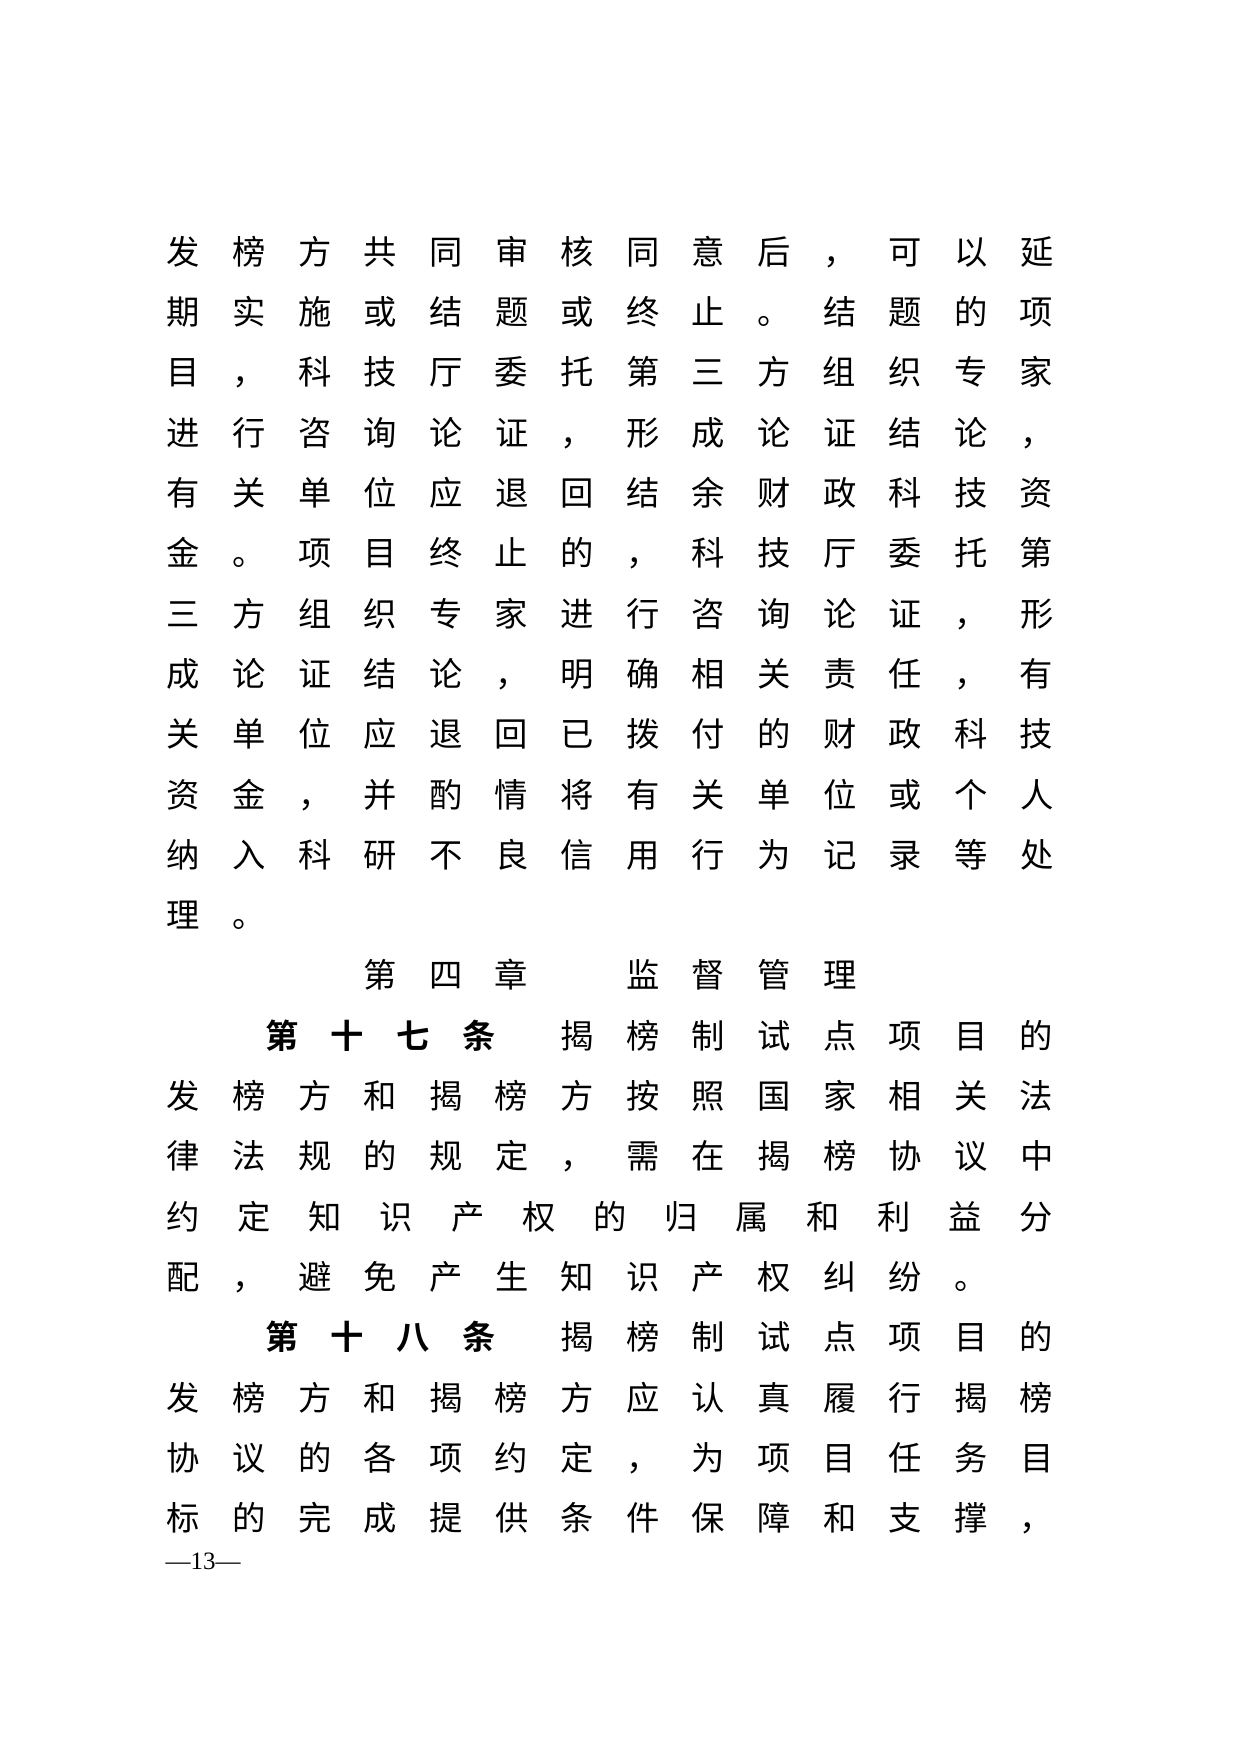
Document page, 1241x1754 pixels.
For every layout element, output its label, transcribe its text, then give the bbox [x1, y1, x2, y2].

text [167, 1305, 1085, 1546]
text 第十七条 揭榜制试点项目的发榜方和揭榜方按照国家相关法律法规的规定，需在揭榜协议中约定知识产权的归属和利益分配，避免产生知识产权纠纷。 [167, 1003, 1085, 1305]
text 第四章 监督管理 [167, 943, 1085, 1003]
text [167, 219, 1085, 943]
